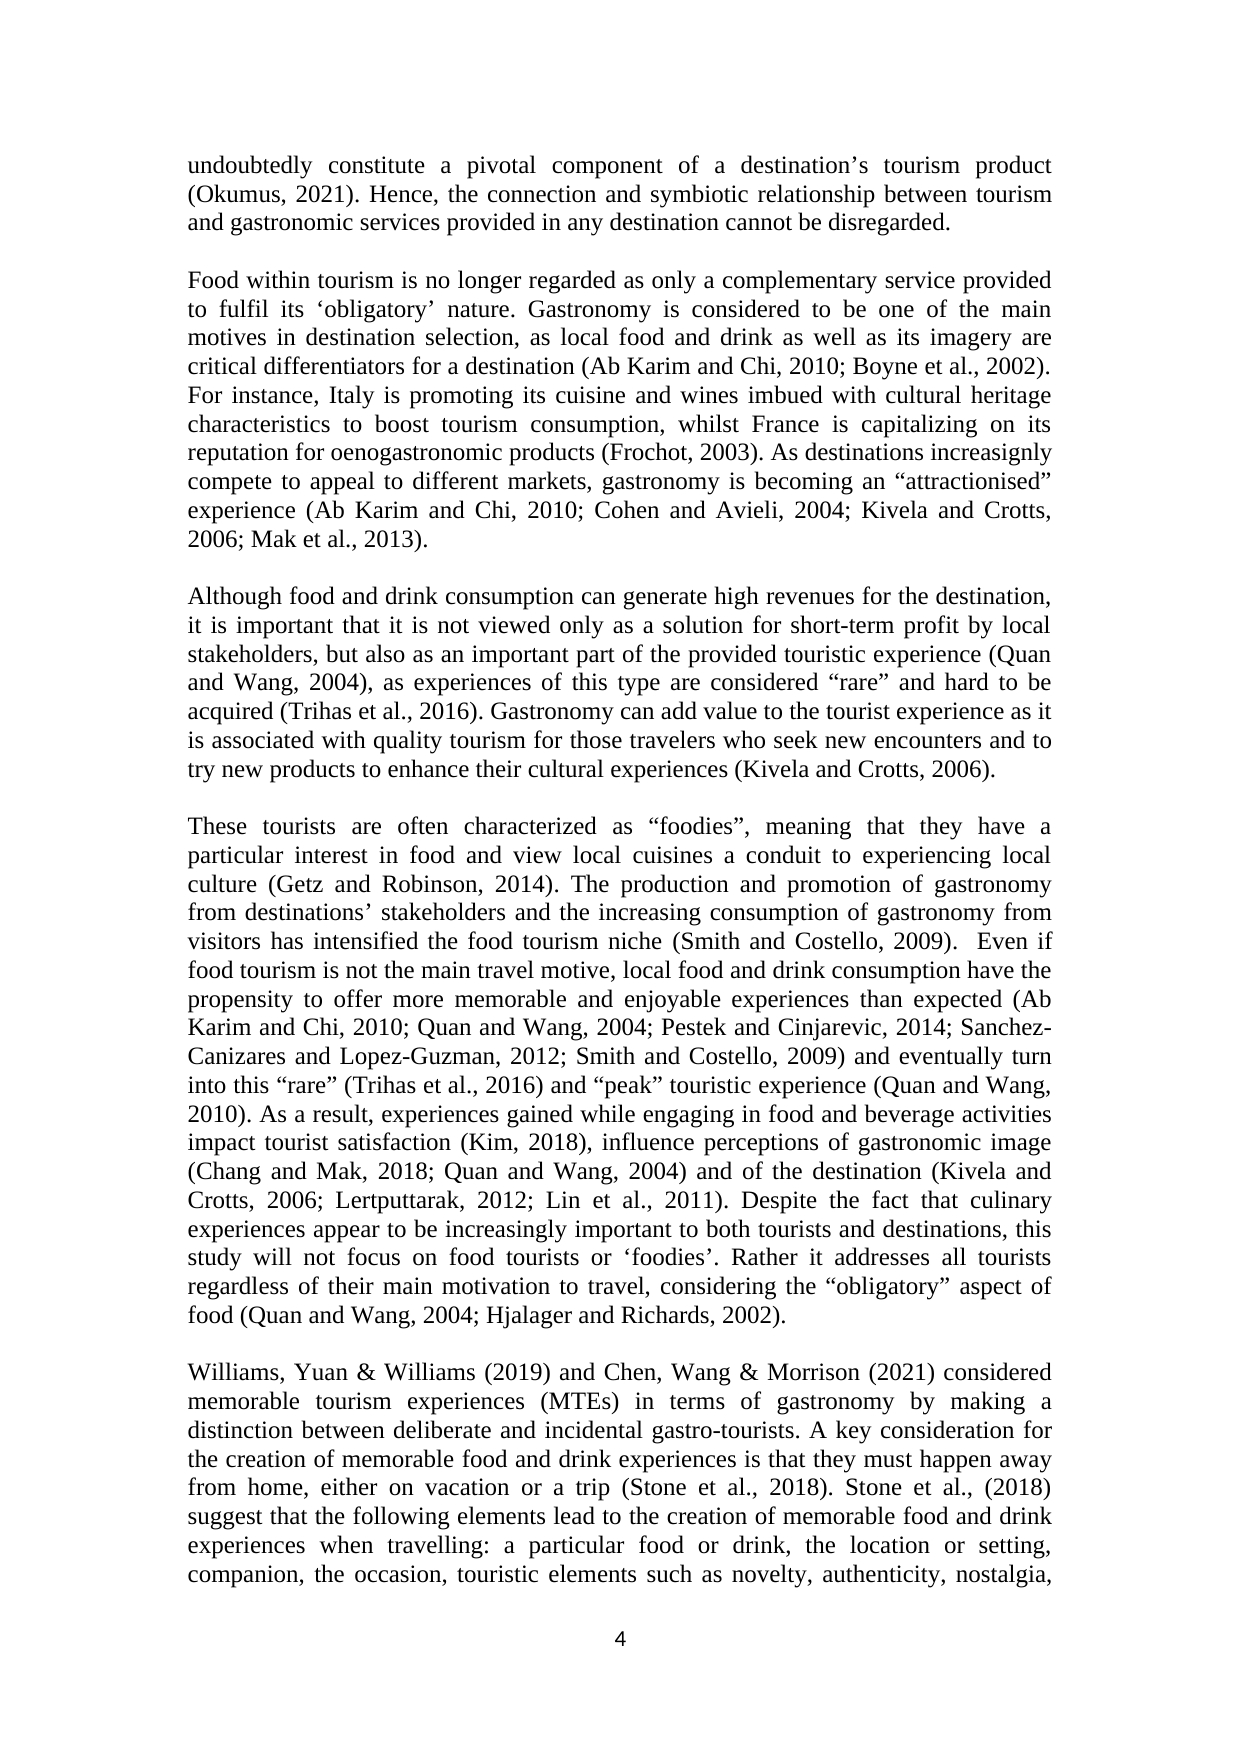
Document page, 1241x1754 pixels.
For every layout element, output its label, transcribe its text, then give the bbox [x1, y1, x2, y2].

text These tourists are often characterized as “foodies”, meaning that they have a particular interest in food and view local cuisines a conduit to experiencing local culture (Getz and Robinson, 2014). The production and promotion of gastronomy from destinations’ stakeholders and the increasing consumption of gastronomy from visitors has intensified the food tourism niche (Smith and Costello, 2009). Even if food tourism is not the main travel motive, local food and drink consumption have the propensity to offer more memorable and enjoyable experiences than expected (Ab Karim and Chi, 2010; Quan and Wang, 2004; Pestek and Cinjarevic, 2014; Sanchez-Canizares and Lopez-Guzman, 2012; Smith and Costello, 2009) and eventually turn into this “rare” (Trihas et al., 2016) and “peak” touristic experience (Quan and Wang, 2010). As a result, experiences gained while engaging in food and beverage activities impact tourist satisfaction (Kim, 2018), influence perceptions of gastronomic image (Chang and Mak, 2018; Quan and Wang, 2004) and of the destination (Kivela and Crotts, 2006; Lertputtarak, 2012; Lin et al., 2011). Despite the fact that culinary experiences appear to be increasingly important to both tourists and destinations, this study will not focus on food tourists or ‘foodies’. Rather it addresses all tourists regardless of their main motivation to travel, considering the “obligatory” aspect of food (Quan and Wang, 2004; Hjalager and Richards, 2002). [187, 811, 1053, 1329]
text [187, 1357, 1053, 1587]
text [187, 150, 1053, 236]
text Food within tourism is no longer regarded as only a complementary service provided to fulfil its ‘obligatory’ nature. Gastronomy is considered to be one of the main motives in destination selection, as local food and drink as well as its imagery are critical differentiators for a destination (Ab Karim and Chi, 2010; Boyne et al., 2002). For instance, Italy is promoting its cuisine and wines imbued with cultural heritage characteristics to boost tourism consumption, whilst France is capitalizing on its reputation for oenogastronomic products (Frochot, 2003). As destinations increasignly compete to appeal to different markets, gastronomy is becoming an “attractionised” experience (Ab Karim and Chi, 2010; Cohen and Avieli, 2004; Kivela and Crotts, 2006; Mak et al., 2013). [187, 265, 1053, 552]
text Although food and drink consumption can generate high revenues for the destination, it is important that it is not viewed only as a solution for short-term profit by local stakeholders, but also as an important part of the provided touristic experience (Quan and Wang, 2004), as experiences of this type are considered “rare” and hard to be acquired (Trihas et al., 2016). Gastronomy can add value to the tourist experience as it is associated with quality tourism for those travelers who seek new encounters and to try new products to enhance their cultural experiences (Kivela and Crotts, 2006). [187, 581, 1053, 782]
